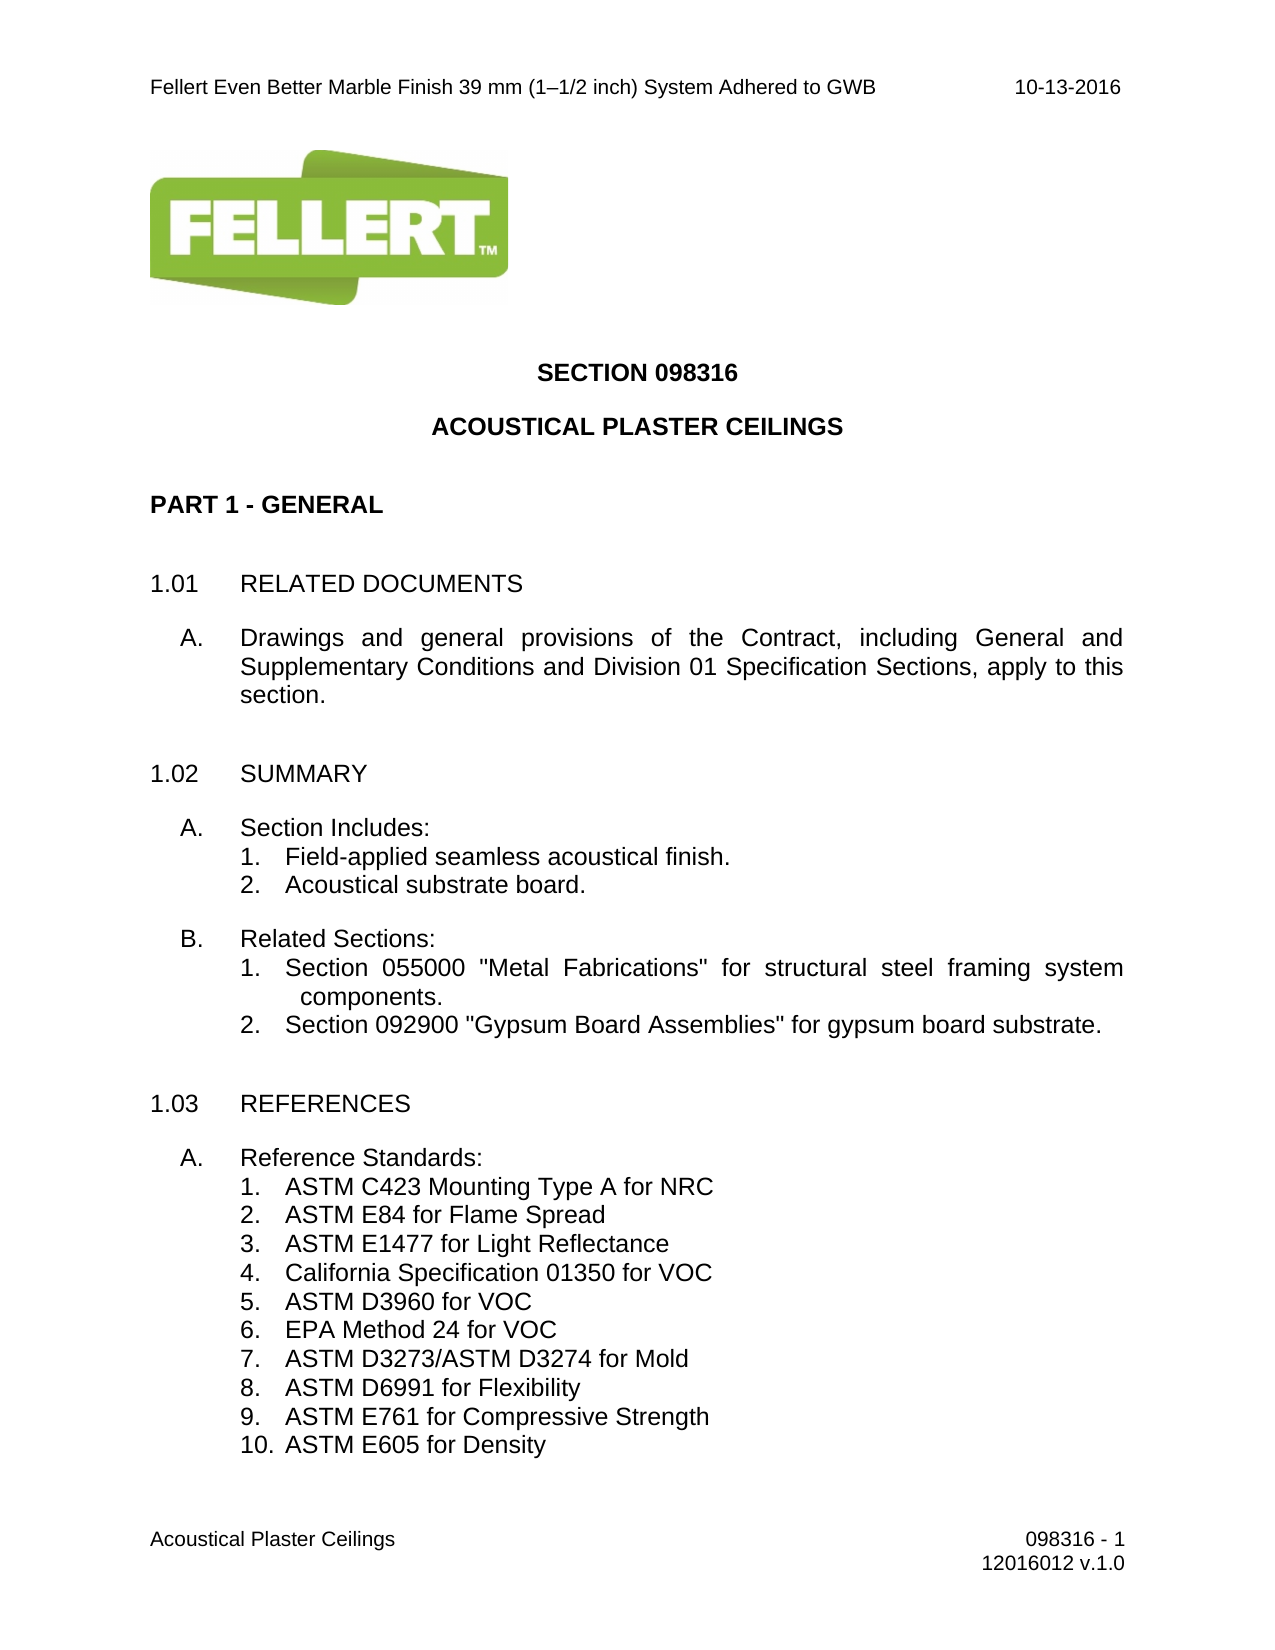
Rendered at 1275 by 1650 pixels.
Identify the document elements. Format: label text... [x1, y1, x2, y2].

text ASTM E761 for Compressive Strength [240, 1402, 1125, 1430]
text Section 055000 "Metal Fabrications" for structural steel framing system components. [240, 953, 1125, 1010]
text Drawings and general provisions of the Contract, including General and Supplementary Conditions and Division 01 Specification Sections, apply to this section. [180, 623, 1125, 709]
text GENERAL [150, 490, 1125, 519]
picture [150, 150, 509, 305]
text Acoustical substrate board. [240, 870, 1125, 899]
text ASTM E84 for Flame Spread [240, 1200, 1125, 1229]
text EPA Method 24 for VOC [240, 1315, 1125, 1344]
text SUMMARY [150, 759, 1125, 788]
text ACOUSTICAL PLASTER CEILINGS [150, 412, 1125, 440]
text ASTM E605 for Density [240, 1430, 1125, 1459]
text ASTM D6991 for Flexibility [240, 1373, 1125, 1402]
text Field-applied seamless acoustical finish. [240, 842, 1125, 870]
text ASTM E1477 for Light Reflectance [240, 1229, 1125, 1258]
text SECTION 098316 [150, 358, 1125, 387]
text REFERENCES [150, 1089, 1125, 1118]
text ASTM C423 Mounting Type A for NRC [240, 1172, 1125, 1200]
text Section Includes: [180, 813, 1125, 842]
text Related Sections: [180, 924, 1125, 953]
text California Specification 01350 for VOC [240, 1258, 1125, 1287]
text ASTM D3273/ASTM D3274 for Mold [240, 1344, 1125, 1373]
text Reference Standards: [180, 1143, 1125, 1172]
text Section 092900 "Gypsum Board Assemblies" for gypsum board substrate. [240, 1010, 1125, 1039]
text ASTM D3960 for VOC [240, 1287, 1125, 1315]
text RELATED DOCUMENTS [150, 569, 1125, 598]
